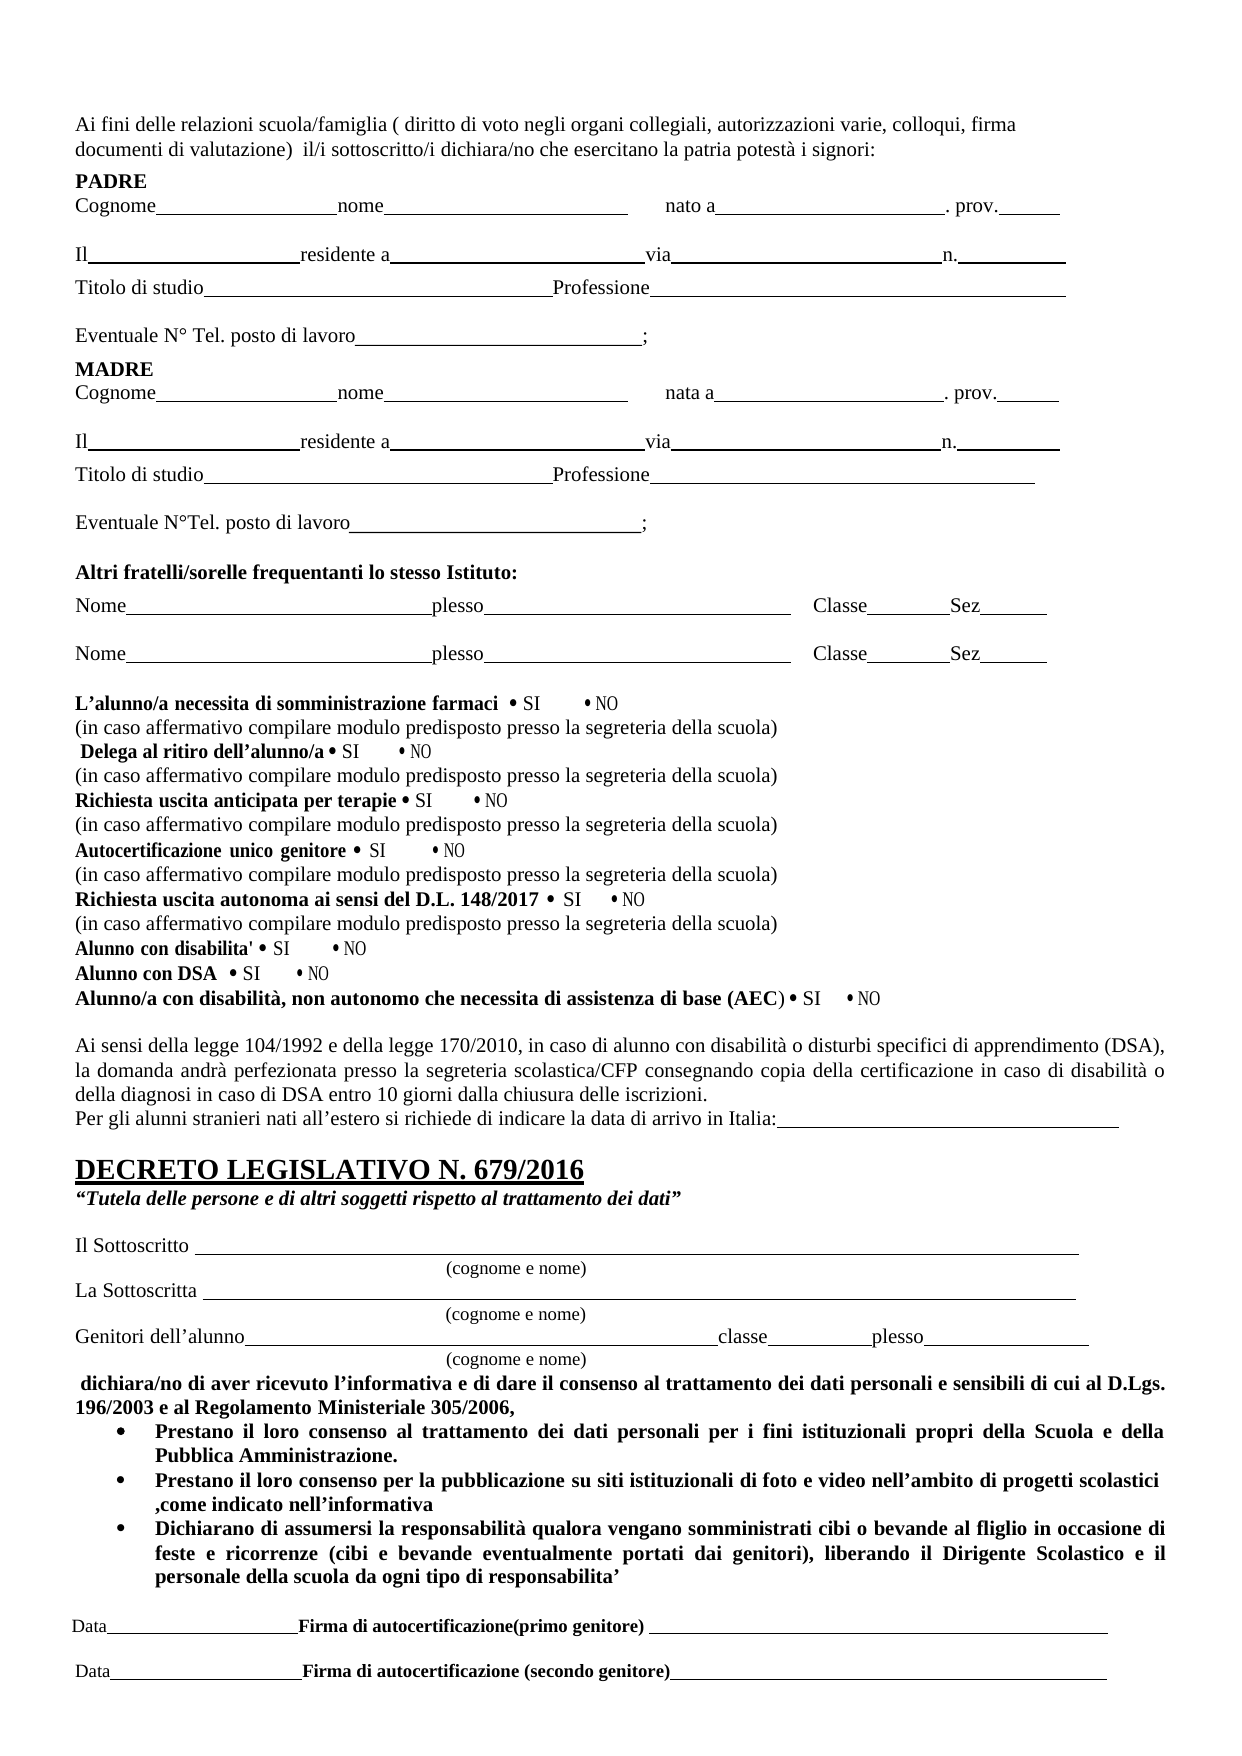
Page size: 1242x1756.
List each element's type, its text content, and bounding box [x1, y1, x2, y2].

text Ai sensi della legge 104/1992 e della legge 170/2010, in caso di alunno con disabilità o disturbi specifici di apprendimento (DSA), la domanda andrà perfezionata presso la segreteria scolastica/CFP consegnando copia della certificazione in caso di disabilità o della diagnosi in caso di DSA entro 10 giorni dalla chiusura delle iscrizioni. [75, 1033, 1167, 1106]
text Genitori dell’alunno classe plesso [75, 1324, 1242, 1348]
text (in caso affermativo compilare modulo predisposto presso la segreteria della scuola) [75, 911, 1242, 935]
text Il Sottoscritto [75, 1233, 1242, 1257]
text Nome plesso Classe Sez [75, 641, 1242, 665]
text (in caso affermativo compilare modulo predisposto presso la segreteria della scuola) [75, 715, 1242, 739]
text Eventuale N° Tel. posto di lavoro ; [75, 323, 1242, 347]
subtitle Alunno/a con disabilità, non autonomo che necessita di assistenza di base (AEC)  SI  NO [75, 986, 1242, 1010]
text (in caso affermativo compilare modulo predisposto presso la segreteria della scuola) [75, 763, 1242, 787]
subtitle “Tutela delle persone e di altri soggetti rispetto al trattamento dei dati” [75, 1186, 1242, 1210]
text dichiara/no di aver ricevuto l’informativa e di dare il consenso al trattamento dei dati personali e sensibili di cui al D.Lgs. 196/2003 e al Regolamento Ministeriale 305/2006, [75, 1371, 1167, 1419]
text Il residente a via n. Titolo di studio Professione [75, 241, 1067, 299]
text Delega al ritiro dell’alunno/a  SI  NO [80, 739, 1242, 763]
subtitle Dichiarano di assumersi la responsabilità qualora vengano somministrati cibi o bevande al fliglio in occasione di feste e ricorrenze (cibi e bevande eventualmente portati dai genitori), liberando il Dirigente Scolastico e il personale della scuola da ogni tipo di responsabilita’ [117, 1516, 1167, 1588]
subtitle Altri fratelli/sorelle frequentanti lo stesso Istituto: [75, 560, 1242, 584]
text Ai fini delle relazioni scuola/famiglia ( diritto di voto negli organi collegiali, autorizzazioni varie, colloqui, firma documenti di valutazione) il/i sottoscritto/i dichiara/no che esercitano la patria potestà i signori: [75, 112, 1067, 161]
text Alunno con disabilita'  SI  NO [75, 935, 1242, 960]
subtitle L’alunno/a necessita di somministrazione farmaci  SI  NO [75, 689, 1242, 715]
text Per gli alunni stranieri nati all’estero si richiede di indicare la data di arrivo in Italia: [75, 1106, 1242, 1130]
subtitle Richiesta uscita anticipata per terapie  SI  NO [75, 787, 1242, 813]
text Nome plesso Classe Sez [75, 593, 1242, 617]
text (in caso affermativo compilare modulo predisposto presso la segreteria della scuola) [75, 813, 1242, 837]
text La Sottoscritta [75, 1279, 1242, 1303]
subtitle Richiesta uscita autonoma ai sensi del D.L. 148/2017  SI  NO [75, 886, 1242, 911]
text Data Firma di autocertificazione(primo genitore) [71, 1614, 1242, 1636]
text Data Firma di autocertificazione (secondo genitore) [75, 1660, 1242, 1682]
text ,come indicato nell’informativa [155, 1492, 1242, 1516]
text Autocertificazione unico genitore  SI  NO [75, 837, 1242, 862]
subtitle PADRE [75, 170, 1242, 194]
text Eventuale N°Tel. posto di lavoro ; [75, 510, 1242, 534]
text Il residente a via n. Titolo di studio Professione [75, 429, 1061, 486]
text Cognome nome nata a . prov. [75, 381, 1242, 404]
text (cognome e nome) [445, 1303, 1242, 1324]
text (cognome e nome) [446, 1348, 1242, 1370]
subtitle Prestano il loro consenso per la pubblicazione su siti istituzionali di foto e video nell’ambito di progetti scolastici [117, 1467, 1242, 1492]
text Cognome nome nato a . prov. [75, 194, 1242, 218]
text (in caso affermativo compilare modulo predisposto presso la segreteria della scuola) [75, 862, 1242, 886]
list Prestano il loro consenso al trattamento dei dati personali per i fini istituzionali propri della Scuola e della Pubblica Amministrazione. [117, 1419, 1167, 1467]
text Alunno con DSA  SI  NO [75, 960, 1242, 986]
text (cognome e nome) [446, 1257, 1242, 1279]
subtitle MADRE [75, 357, 1242, 381]
subtitle DECRETO LEGISLATIVO N. 679/2016 [75, 1152, 1242, 1186]
